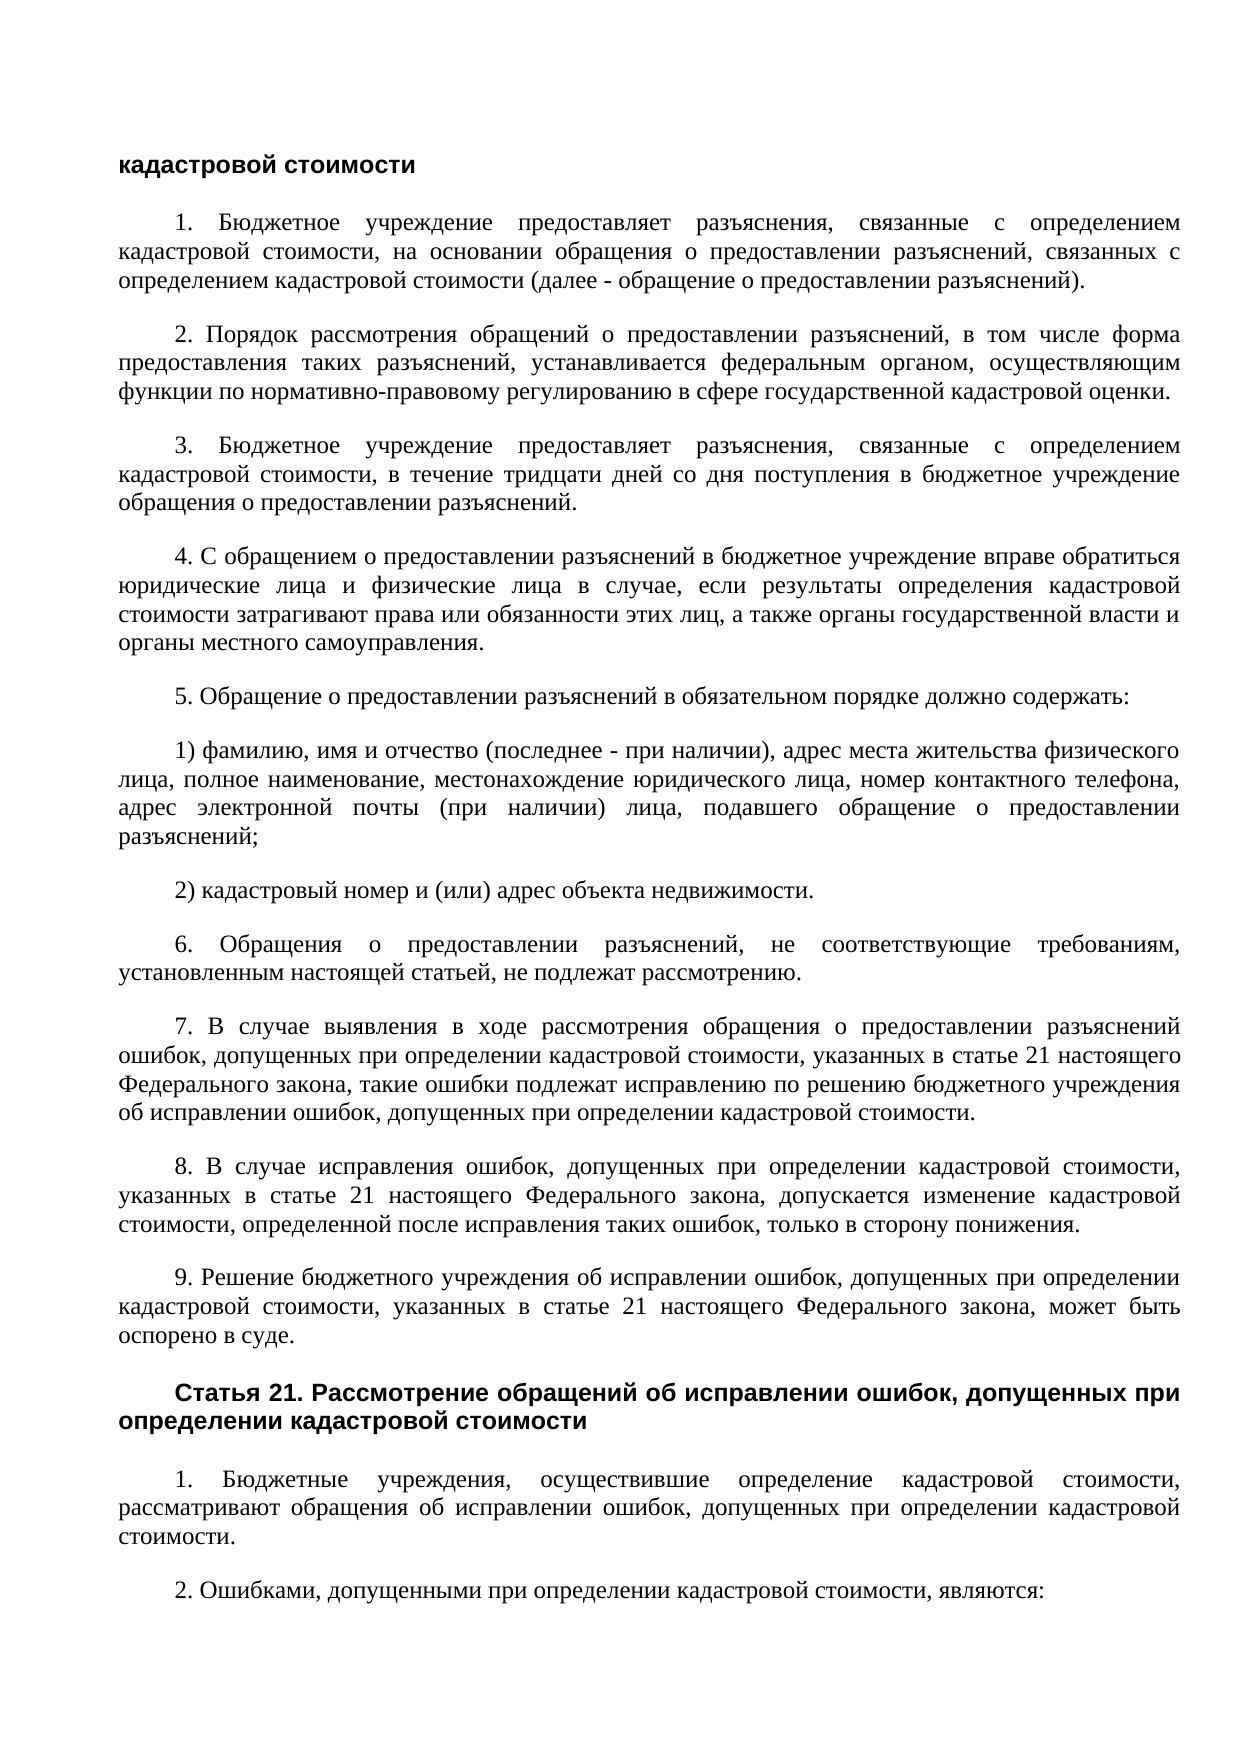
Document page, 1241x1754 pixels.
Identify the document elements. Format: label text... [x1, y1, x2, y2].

title Статья 21. Рассмотрение обращений об исправлении ошибок, допущенных при определении кадастровой стоимости [118, 1377, 1181, 1435]
text 7. В случае выявления в ходе рассмотрения обращения о предоставлении разъяснений ошибок, допущенных при определении кадастровой стоимости, указанных в статье 21 настоящего Федерального закона, такие ошибки подлежат исправлению по решению бюджетного учреждения об исправлении ошибок, допущенных при определении кадастровой стоимости. [118, 1011, 1181, 1126]
text 3. Бюджетное учреждение предоставляет разъяснения, связанные с определением кадастровой стоимости, в течение тридцати дней со дня поступления в бюджетное учреждение обращения о предоставлении разъяснений. [118, 430, 1181, 516]
text 6. Обращения о предоставлении разъяснений, не соответствующие требованиям, установленным настоящей статьей, не подлежат рассмотрению. [118, 929, 1181, 986]
text 2. Порядок рассмотрения обращений о предоставлении разъяснений, в том числе форма предоставления таких разъяснений, устанавливается федеральным органом, осуществляющим функции по нормативно-правовому регулированию в сфере государственной кадастровой оценки. [118, 319, 1181, 405]
text 1. Бюджетное учреждение предоставляет разъяснения, связанные с определением кадастровой стоимости, на основании обращения о предоставлении разъяснений, связанных с определением кадастровой стоимости (далее - обращение о предоставлении разъяснений). [118, 207, 1181, 294]
text 4. С обращением о предоставлении разъяснений в бюджетное учреждение вправе обратиться юридические лица и физические лица в случае, если результаты определения кадастровой стоимости затрагивают права или обязанности этих лиц, а также органы государственной власти и органы местного самоуправления. [118, 541, 1181, 656]
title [118, 150, 1181, 179]
text 1. Бюджетные учреждения, осуществившие определение кадастровой стоимости, рассматривают обращения об исправлении ошибок, допущенных при определении кадастровой стоимости. [118, 1464, 1181, 1550]
text 8. В случае исправления ошибок, допущенных при определении кадастровой стоимости, указанных в статье 21 настоящего Федерального закона, допускается изменение кадастровой стоимости, определенной после исправления таких ошибок, только в сторону понижения. [118, 1151, 1181, 1237]
text 2. Ошибками, допущенными при определении кадастровой стоимости, являются: [118, 1575, 1181, 1604]
text 9. Решение бюджетного учреждения об исправлении ошибок, допущенных при определении кадастровой стоимости, указанных в статье 21 настоящего Федерального закона, может быть оспорено в суде. [118, 1262, 1181, 1349]
text 5. Обращение о предоставлении разъяснений в обязательном порядке должно содержать: [118, 681, 1181, 710]
text 1) фамилию, имя и отчество (последнее - при наличии), адрес места жительства физического лица, полное наименование, местонахождение юридического лица, номер контактного телефона, адрес электронной почты (при наличии) лица, подавшего обращение о предоставлении разъяснений; [118, 735, 1181, 850]
text 2) кадастровый номер и (или) адрес объекта недвижимости. [118, 875, 1181, 904]
